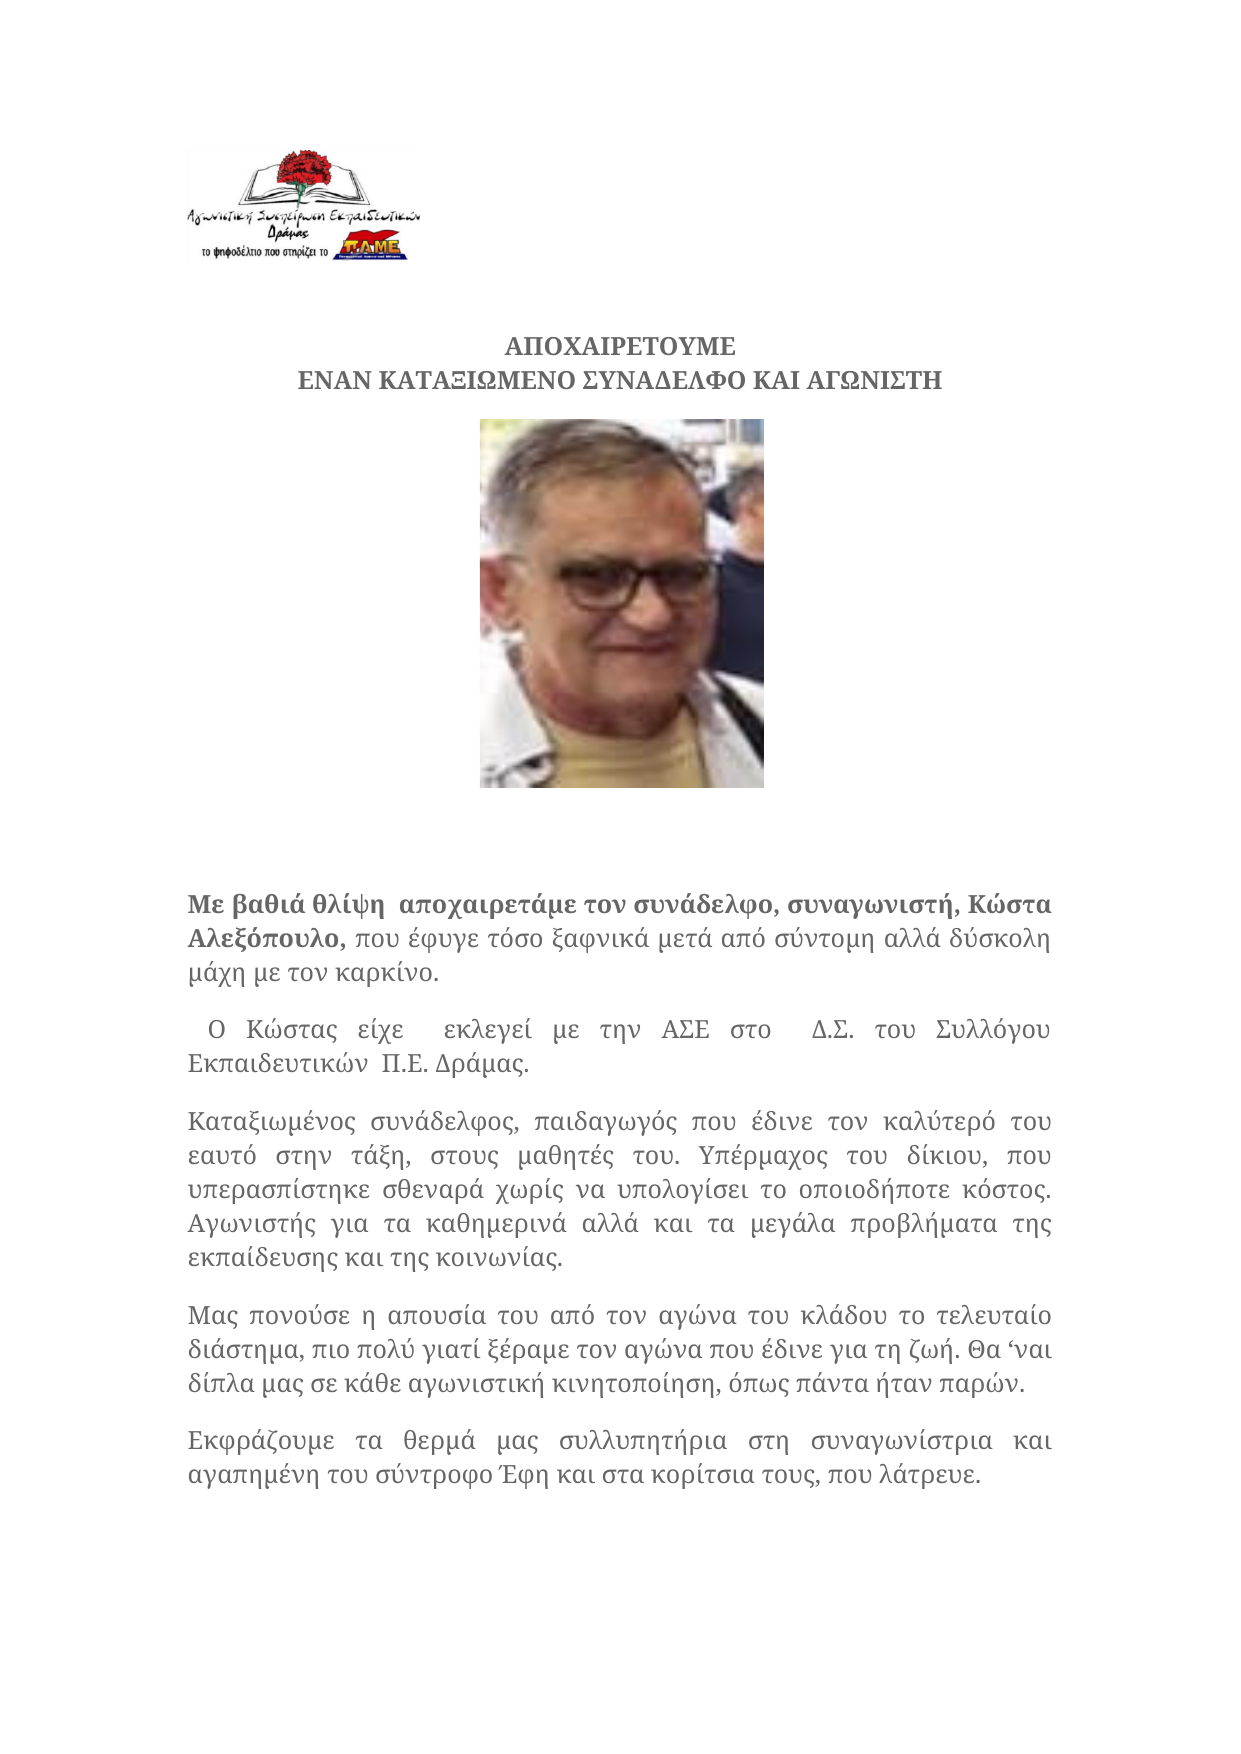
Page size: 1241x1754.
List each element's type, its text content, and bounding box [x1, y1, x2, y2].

text ΕΝΑΝ ΚΑΤΑΞΙΩΜΕΝΟ ΣΥΝΑΔΕΛΦΟ ΚΑΙ ΑΓΩΝΙΣΤΗ [187, 363, 1053, 397]
picture [187, 150, 421, 261]
text Ο Κώστας είχε εκλεγεί με την ΑΣΕ στο Δ.Σ. του Συλλόγου Εκπαιδευτικών Π.Ε. Δράμας. [187, 1012, 1053, 1080]
picture [479, 419, 764, 788]
text Με βαθιά θλίψη αποχαιρετάμε τον συνάδελφο, συναγωνιστή, Κώστα Αλεξόπουλο, που έφυγε τόσο ξαφνικά μετά από σύντομη αλλά δύσκολη μάχη με τον καρκίνο. [187, 886, 1053, 988]
text Εκφράζουμε τα θερμά μας συλλυπητήρια στη συναγωνίστρια και αγαπημένη του σύντροφο Έφη και στα κορίτσια τους, που λάτρευε. [187, 1423, 1053, 1491]
text ΑΠΟΧΑΙΡΕΤΟΥΜΕ [187, 328, 1053, 363]
text Καταξιωμένος συνάδελφος, παιδαγωγός που έδινε τον καλύτερό του εαυτό στην τάξη, στους μαθητές του. Υπέρμαχος του δίκιου, που υπερασπίστηκε σθεναρά χωρίς να υπολογίσει το οποιοδήποτε κόστος. Αγωνιστής για τα καθημερινά αλλά και τα μεγάλα προβλήματα της εκπαίδευσης και της κοινωνίας. [187, 1103, 1053, 1274]
text Μας πονούσε η απουσία του από τον αγώνα του κλάδου το τελευταίο διάστημα, πιο πολύ γιατί ξέραμε τον αγώνα που έδινε για τη ζωή. Θα ‘ναι δίπλα μας σε κάθε αγωνιστική κινητοποίηση, όπως πάντα ήταν παρών. [187, 1297, 1053, 1399]
